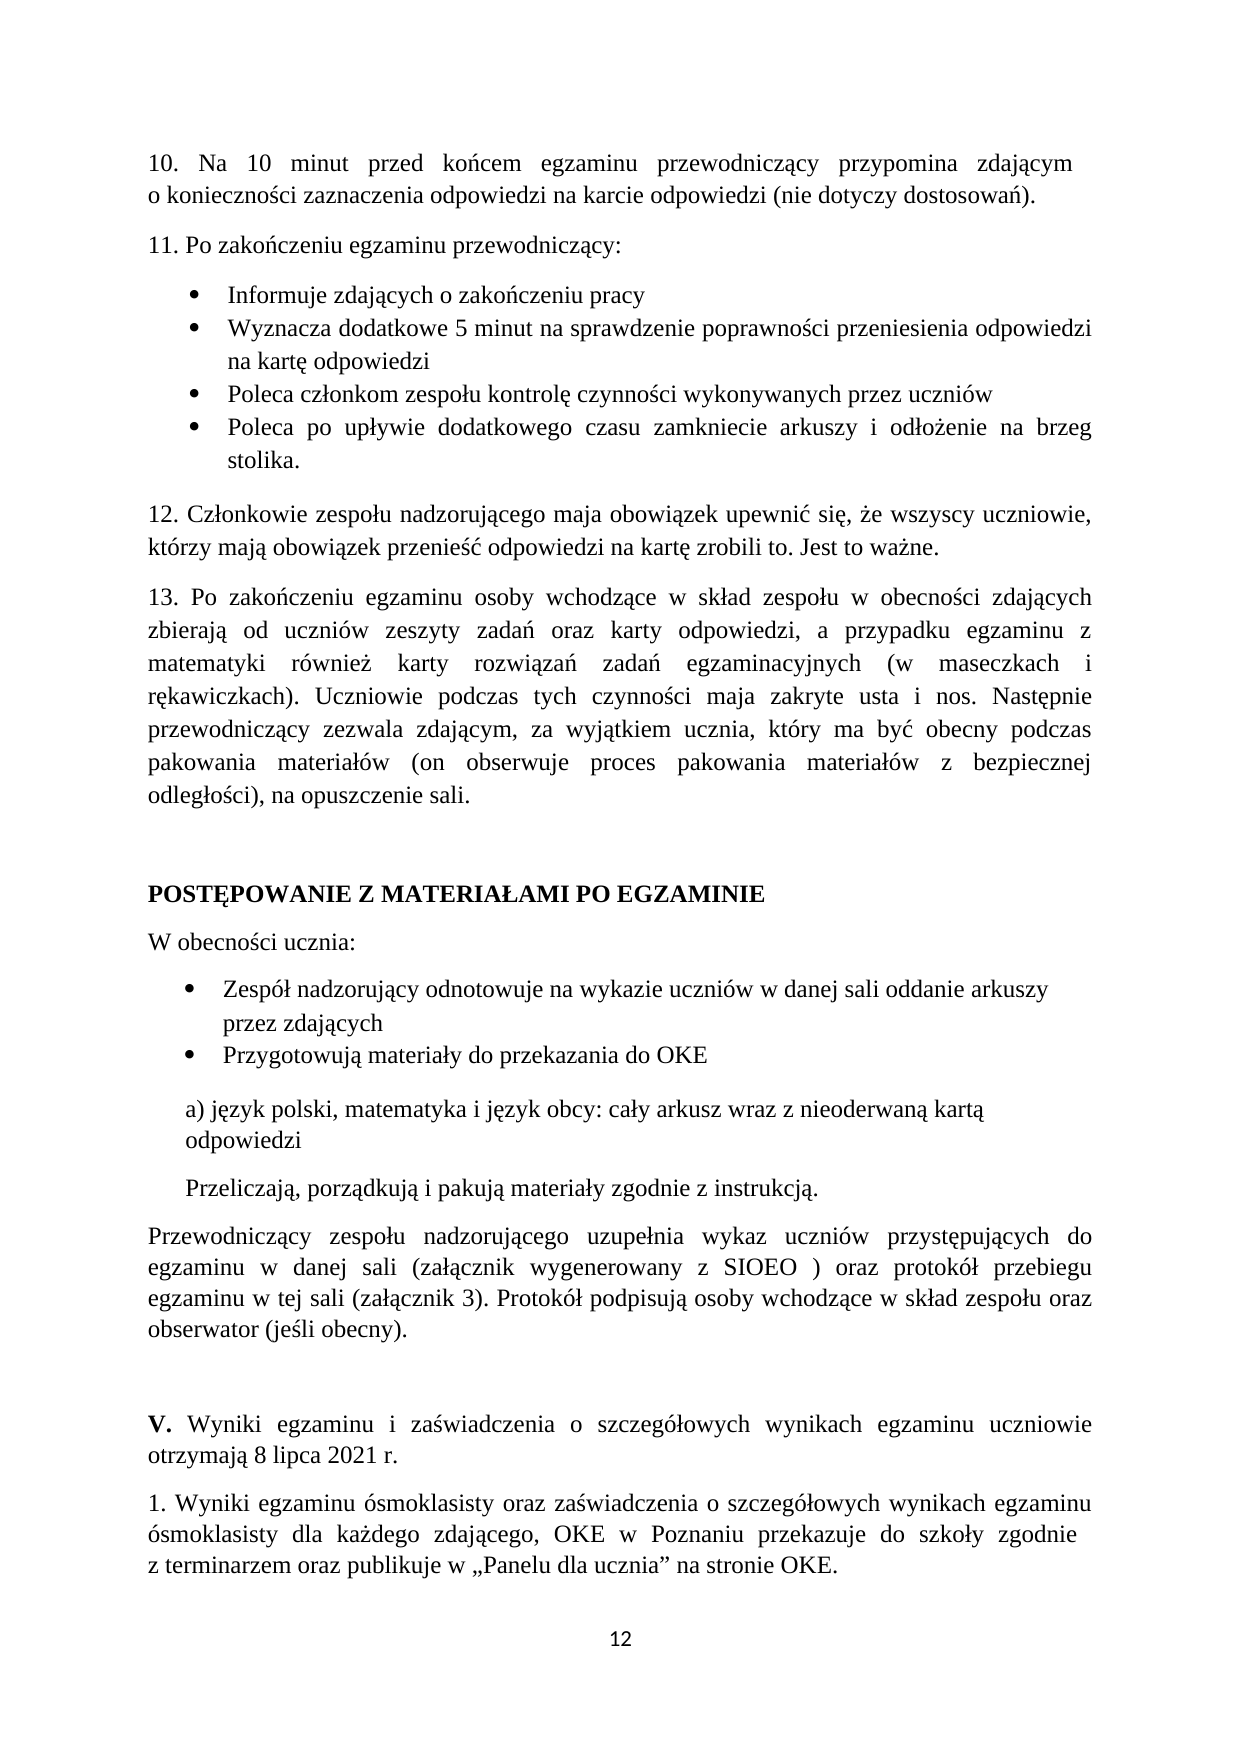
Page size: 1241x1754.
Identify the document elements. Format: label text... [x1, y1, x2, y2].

list Poleca po upływie dodatkowego czasu zamkniecie arkuszy i odłożenie na brzeg stolika. [190, 412, 1093, 474]
text 13. Po zakończeniu egzaminu osoby wchodzące w skład zespołu w obecności zdających zbierają od uczniów zeszyty zadań oraz karty odpowiedzi, a przypadku egzaminu z matematyki również karty rozwiązań zadań egzaminacyjnych (w maseczkach i rękawiczkach). Uczniowie podczas tych czynności maja zakryte usta i nos. Następnie przewodniczący zezwala zdającym, za wyjątkiem ucznia, który ma być obecny podczas pakowania materiałów (on obserwuje proces pakowania materiałów z bezpiecznej odległości), na opuszczenie sali. [148, 582, 1093, 808]
text a) język polski, matematyka i język obcy: cały arkusz wraz z nieoderwaną kartą odpowiedzi [185, 1094, 1093, 1154]
text Przeliczają, porządkują i pakują materiały zgodnie z instrukcją. [185, 1173, 1093, 1202]
text W obecności ucznia: [148, 927, 1093, 956]
text Przewodniczący zespołu nadzorującego uzupełnia wykaz uczniów przystępujących do egzaminu w danej sali (załącznik wygenerowany z SIOEO ) oraz protokół przebiegu egzaminu w tej sali (załącznik 3). Protokół podpisują osoby wchodzące w skład zespołu oraz obserwator (jeśli obecny). [148, 1221, 1093, 1343]
text 11. Po zakończeniu egzaminu przewodniczący: [148, 230, 1093, 259]
list Informuje zdających o zakończeniu pracy [190, 280, 1093, 309]
list Przygotowują materiały do przekazania do OKE [185, 1041, 1093, 1069]
list Poleca członkom zespołu kontrolę czynności wykonywanych przez uczniów [190, 379, 1093, 408]
text 1. Wyniki egzaminu ósmoklasisty oraz zaświadczenia o szczegółowych wynikach egzaminu ósmoklasisty dla każdego zdającego, OKE w Poznaniu przekazuje do szkoły zgodnie z terminarzem oraz publikuje w „Panelu dla ucznia” na stronie OKE. [148, 1488, 1093, 1579]
text 10. Na 10 minut przed końcem egzaminu przewodniczący przypomina zdającym o konieczności zaznaczenia odpowiedzi na karcie odpowiedzi (nie dotyczy dostosowań). [148, 148, 1093, 209]
text V. Wyniki egzaminu i zaświadczenia o szczegółowych wynikach egzaminu uczniowie otrzymają 8 lipca 2021 r. [148, 1409, 1093, 1469]
text POSTĘPOWANIE Z MATERIAŁAMI PO EGZAMINIE [148, 879, 1093, 908]
text 12. Członkowie zespołu nadzorującego maja obowiązek upewnić się, że wszyscy uczniowie, którzy mają obowiązek przenieść odpowiedzi na kartę zrobili to. Jest to ważne. [148, 499, 1093, 561]
list Wyznacza dodatkowe 5 minut na sprawdzenie poprawności przeniesienia odpowiedzi na kartę odpowiedzi [190, 313, 1093, 375]
list Zespół nadzorujący odnotowuje na wykazie uczniów w danej sali oddanie arkuszy przez zdających [185, 974, 1093, 1036]
